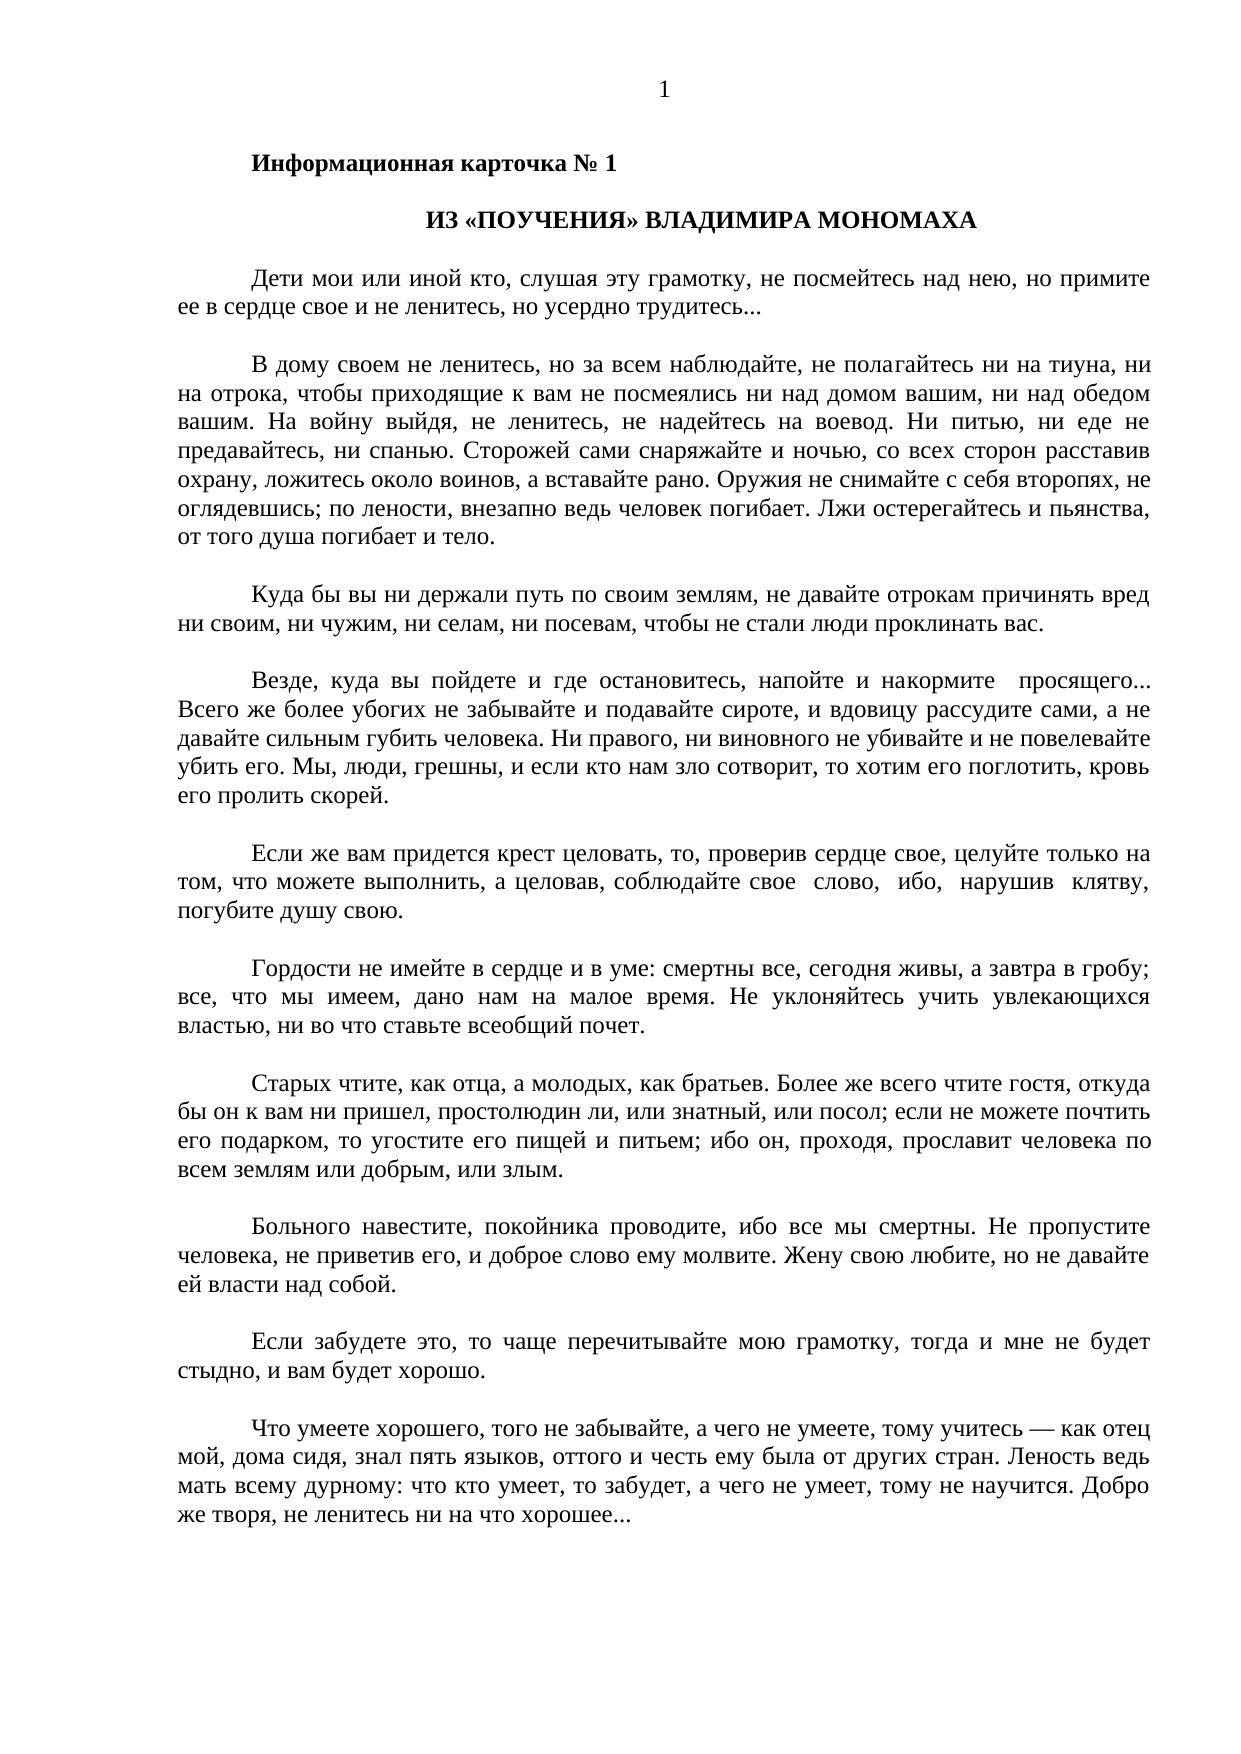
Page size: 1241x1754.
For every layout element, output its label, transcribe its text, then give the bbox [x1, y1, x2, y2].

text Гордости не имейте в сердце и в уме: смертны все, сегодня живы, а завтра в гробу; все, что мы имеем, дано нам на малое время. Не уклоняйтесь учить увлекающихся властью, ни во что ставьте всеобщий почет. [177, 953, 1152, 1039]
text Информационная карточка № 1 [177, 148, 1152, 176]
text Куда бы вы ни держали путь по своим землям, не давайте отрокам причинять вред ни своим, ни чужим, ни селам, ни посевам, чтобы не стали люди проклинать вас. [177, 579, 1152, 636]
text Старых чтите, как отца, а молодых, как братьев. Более же всего чтите гостя, откуда бы он к вам ни пришел, простолюдин ли, или знатный, или посол; если не можете почтить его подарком, то угостите его пищей и питьем; ибо он, проходя, прославит человека по всем землям или добрым, или злым. [177, 1068, 1152, 1183]
text Везде, куда вы пойдете и где остановитесь, напойте и накормите просящего... Всего же более убогих не забывайте и подавайте сироте, и вдовицу рассудите сами, а не давайте сильным губить человека. Ни правого, ни виновного не убивайте и не повелевайте убить его. Мы, люди, грешны, и если кто нам зло сотворит, то хотим его поглотить, кровь его пролить скорей. [177, 665, 1152, 809]
text Если же вам придется крест целовать, то, проверив сердце свое, целуйте только на том, что можете выполнить, а целовав, соблюдайте свое слово, ибо, нарушив клятву, погубите душу свою. [177, 838, 1152, 924]
text Больного навестите, покойника проводите, ибо все мы смертны. Не пропустите человека, не приветив его, и доброе слово ему молвите. Жену свою любите, но не давайте ей власти над собой. [177, 1211, 1152, 1298]
text Что умеете хорошего, того не забывайте, а чего не умеете, тому учитесь — как отец мой, дома сидя, знал пять языков, оттого и честь ему была от других стран. Леность ведь мать всему дурному: что кто умеет, то забудет, а чего не умеет, тому не научится. Добро же творя, не ленитесь ни на что хорошее... [177, 1413, 1152, 1528]
text В дому своем не ленитесь, но за всем наблюдайте, не полагайтесь ни на тиуна, ни на отрока, чтобы приходящие к вам не посмеялись ни над домом вашим, ни над обедом вашим. На войну выйдя, не ленитесь, не надейтесь на воевод. Ни питью, ни еде не предавайтесь, ни спанью. Сторожей сами снаряжайте и ночью, со всех сторон расставив охрану, ложитесь около воинов, а вставайте рано. Оружия не снимайте с себя второпях, не оглядевшись; по лености, внезапно ведь человек погибает. Лжи остерегайтесь и пьянства, от того душа погибает и тело. [177, 349, 1152, 550]
text Дети мои или иной кто, слушая эту грамотку, не посмейтесь над нею, но примите ее в сердце свое и не ленитесь, но усердно трудитесь... [177, 263, 1152, 320]
text Если забудете это, то чаще перечитывайте мою грамотку, тогда и мне не будет стыдно, и вам будет хорошо. [177, 1326, 1152, 1384]
text ИЗ «ПОУЧЕНИЯ» ВЛАДИМИРА МОНОМАХА [177, 205, 1152, 234]
